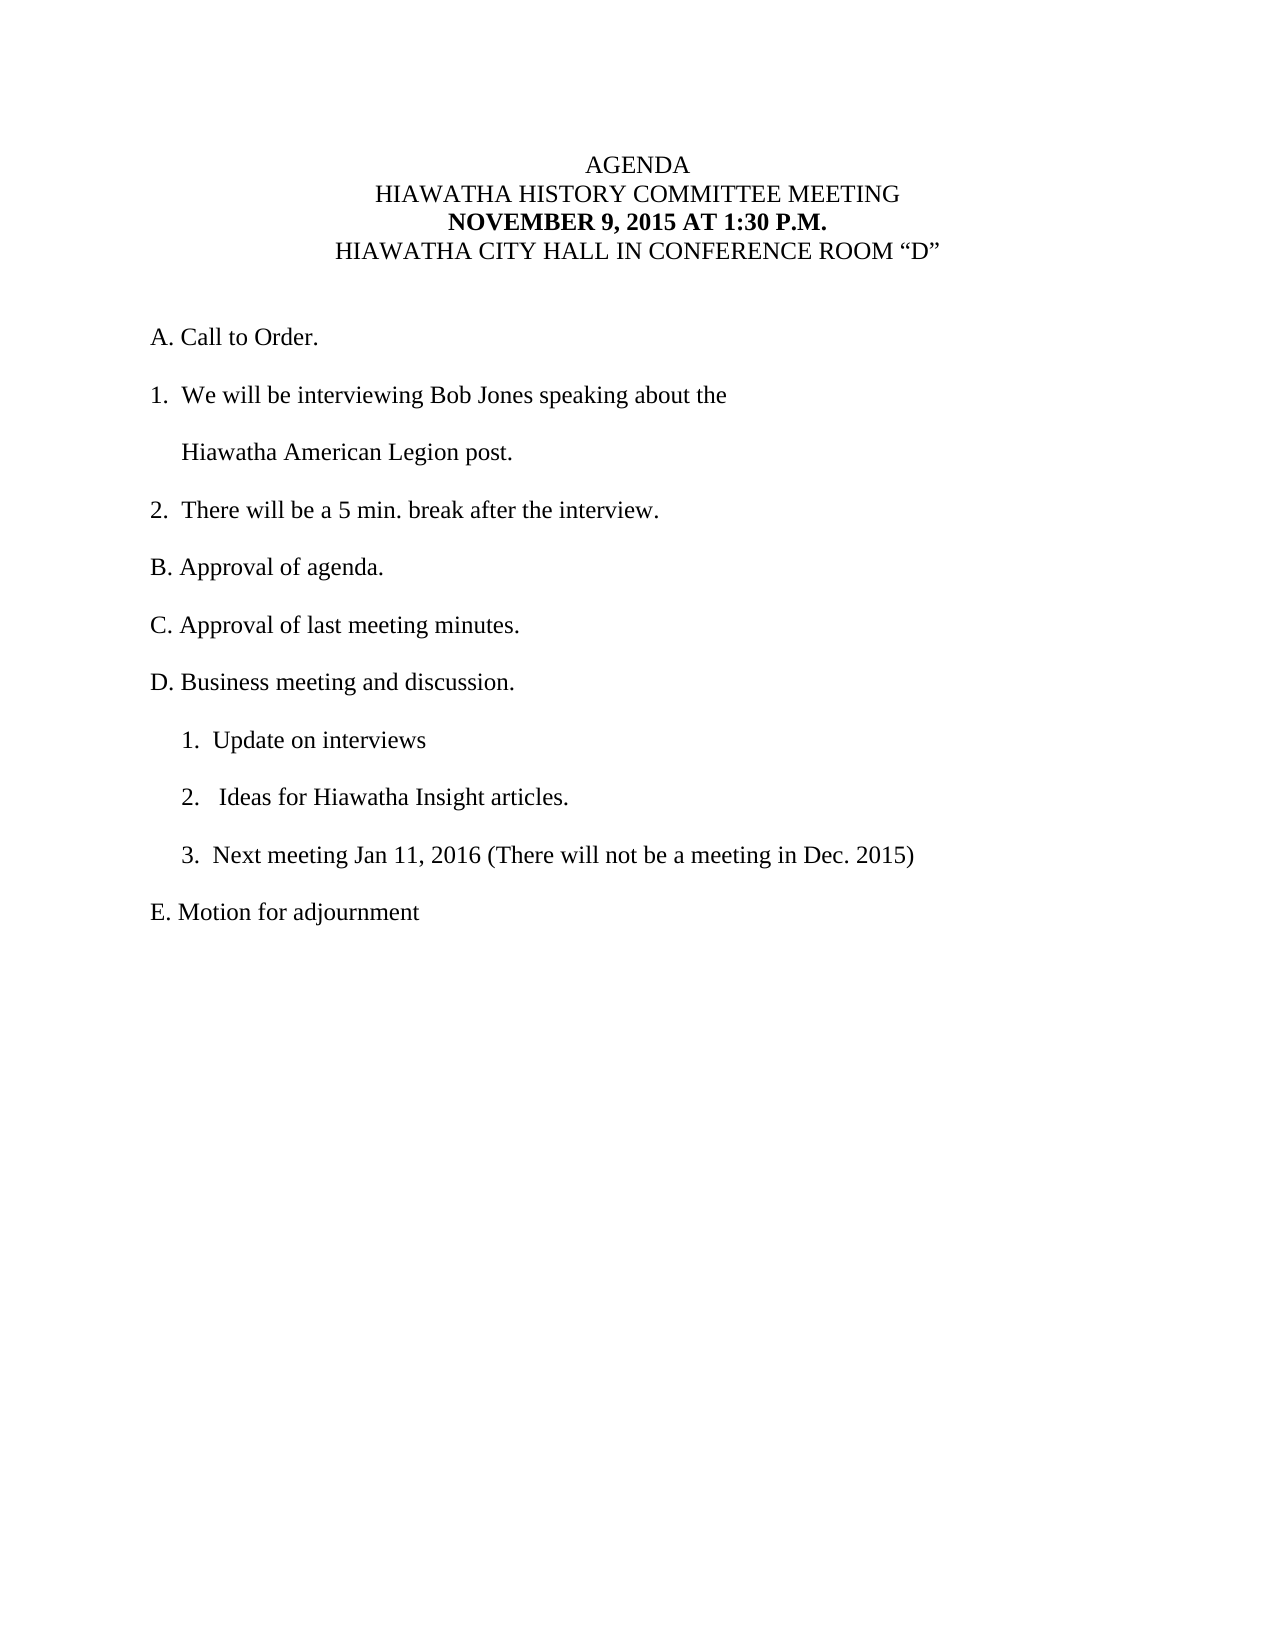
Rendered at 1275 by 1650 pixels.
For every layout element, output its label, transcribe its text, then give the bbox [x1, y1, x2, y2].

text Hiawatha History Committee Meeting [150, 179, 1125, 207]
text AGENDA [150, 150, 1125, 179]
text C. Approval of last meeting minutes. [150, 610, 1125, 639]
text 1. We will be interviewing Bob Jones speaking about the [150, 380, 1125, 409]
text D. Business meeting and discussion. [150, 667, 1125, 696]
text 2. Ideas for Hiawatha Insight articles. [150, 782, 1125, 811]
text B. Approval of agenda. [150, 552, 1125, 581]
text HIAWATHA CITY HALL IN CONFERENCE ROOM “D” [150, 236, 1125, 265]
text NOVEMBER 9, 2015 AT 1:30 P.M. [150, 207, 1125, 236]
text 1. Update on interviews [150, 725, 1125, 754]
text Hiawatha American Legion post. [150, 437, 1125, 466]
text E. Motion for adjournment [150, 897, 1125, 926]
text A. Call to Order. [150, 322, 1125, 351]
text 3. Next meeting Jan 11, 2016 (There will not be a meeting in Dec. 2015) [150, 840, 1125, 869]
text 2. There will be a 5 min. break after the interview. [150, 495, 1125, 524]
